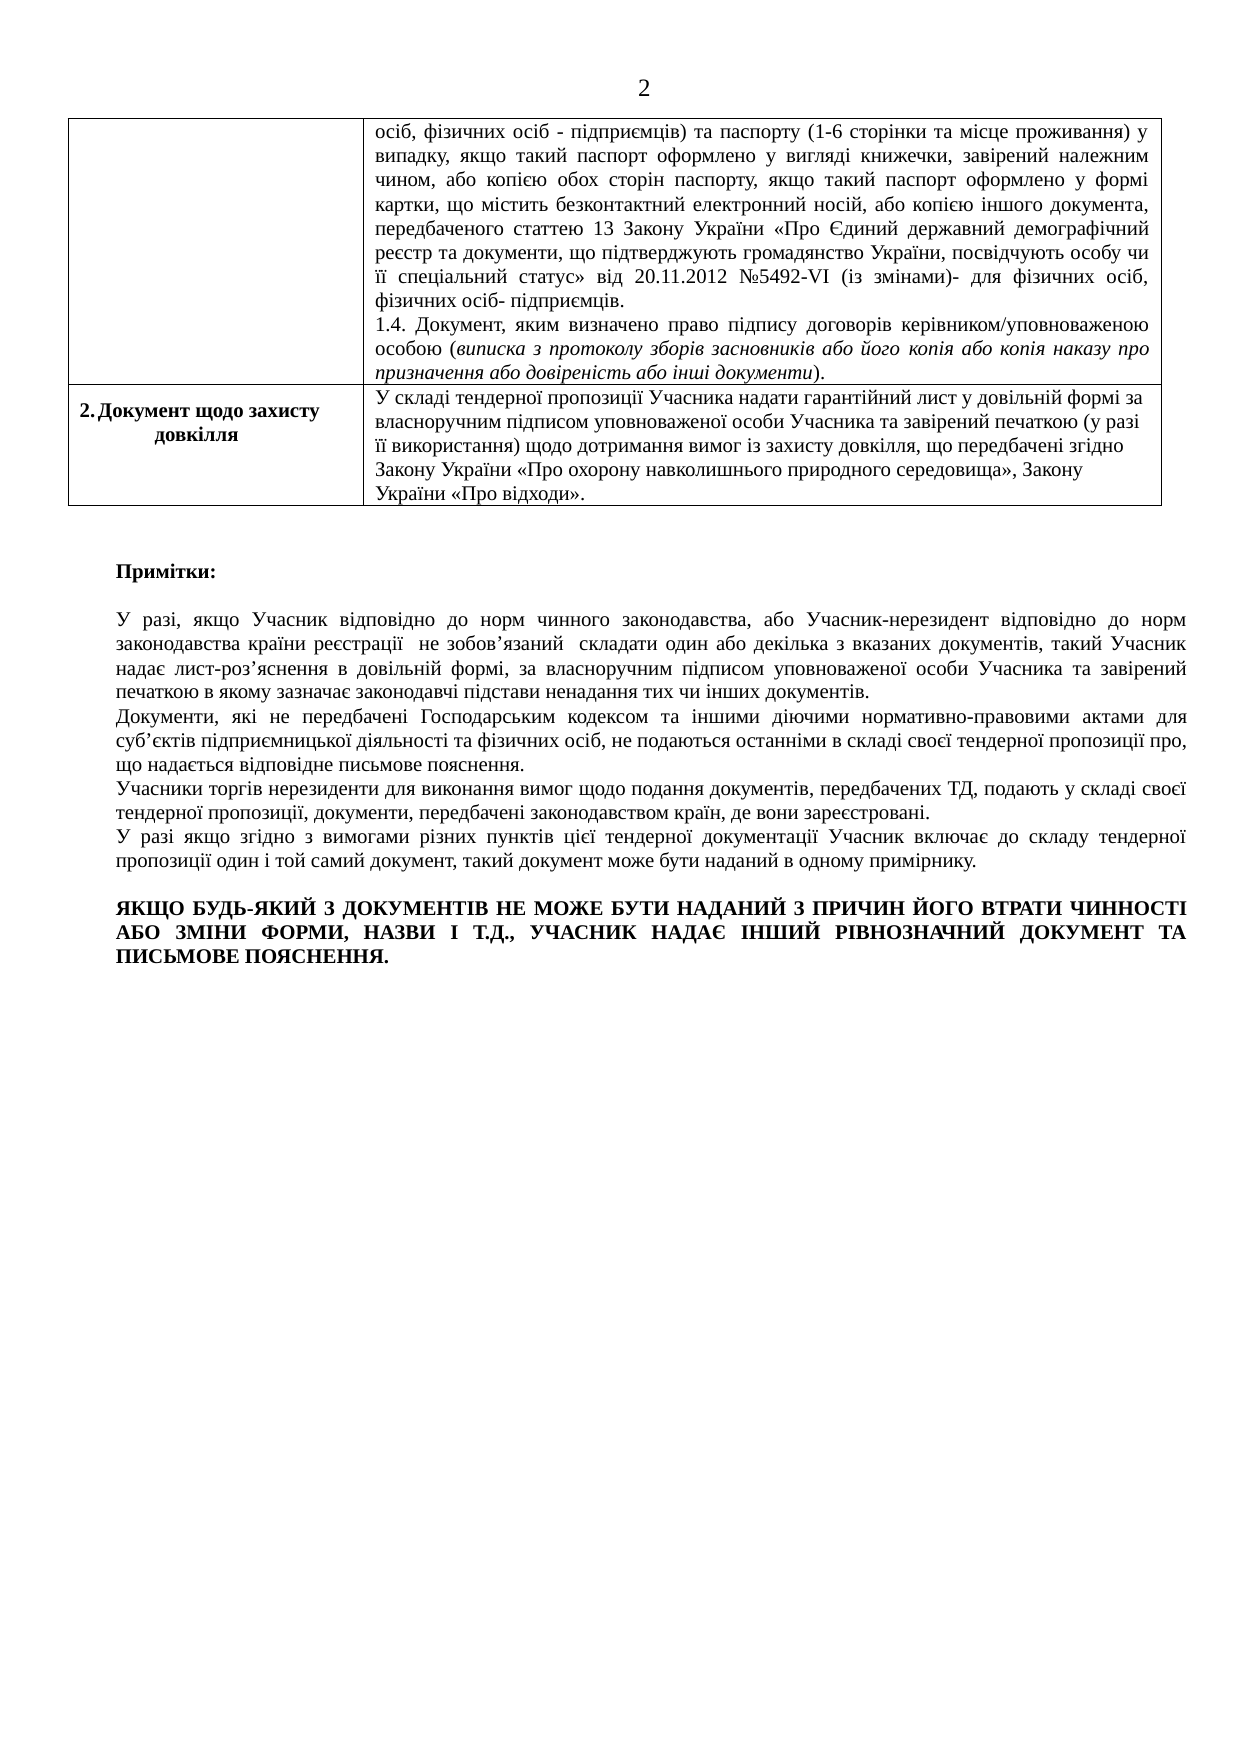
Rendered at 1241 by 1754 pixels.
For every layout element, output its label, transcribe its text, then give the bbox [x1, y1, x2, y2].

text Учасники торгів нерезиденти для виконання вимог щодо подання документів, передбачених ТД, подають у складі своєї тендерної пропозиції, документи, передбачені законодавством країн, де вони зареєстровані. [116, 776, 1188, 824]
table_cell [364, 119, 1161, 384]
table_cell У складі тендерної пропозиції Учасника надати гарантійний лист у довільній формі за власноручним підписом уповноваженої особи Учасника та завірений печаткою (у разі її використання) щодо дотримання вимог із захисту довкілля, що передбачені згідно Закону України «Про охорону навколишнього природного середовища», Закону України «Про відходи». [364, 385, 1161, 505]
text Документи, які не передбачені Господарським кодексом та іншими діючими нормативно-правовими актами для суб’єктів підприємницької діяльності та фізичних осіб, не подаються останніми в складі своєї тендерної пропозиції про, що надається відповідне письмове пояснення. [116, 703, 1188, 776]
text У разі якщо згідно з вимогами різних пунктів цієї тендерної документації Учасник включає до складу тендерної пропозиції один і той самий документ, такий документ може бути наданий в одному примірнику. [116, 824, 1188, 872]
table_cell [69, 119, 363, 384]
text Примітки: [116, 559, 1188, 583]
text У разі, якщо Учасник відповідно до норм чинного законодавства, або Учасник-нерезидент відповідно до норм законодавства країни реєстрації не зобов’язаний складати один або декілька з вказаних документів, такий Учасник надає лист-роз’яснення в довільній формі, за власноручним підписом уповноваженої особи Учасника та завірений печаткою в якому зазначає законодавчі підстави ненадання тих чи інших документів. [116, 607, 1188, 703]
text ЯКЩО БУДЬ-ЯКИЙ З ДОКУМЕНТІВ НЕ МОЖЕ БУТИ НАДАНИЙ З ПРИЧИН ЙОГО ВТРАТИ ЧИННОСТІ АБО ЗМІНИ ФОРМИ, НАЗВИ І Т.Д., УЧАСНИК НАДАЄ ІНШИЙ РІВНОЗНАЧНИЙ ДОКУМЕНТ ТА ПИСЬМОВЕ ПОЯСНЕННЯ. [116, 896, 1188, 968]
table_cell Документ щодо захисту довкілля [69, 385, 363, 505]
